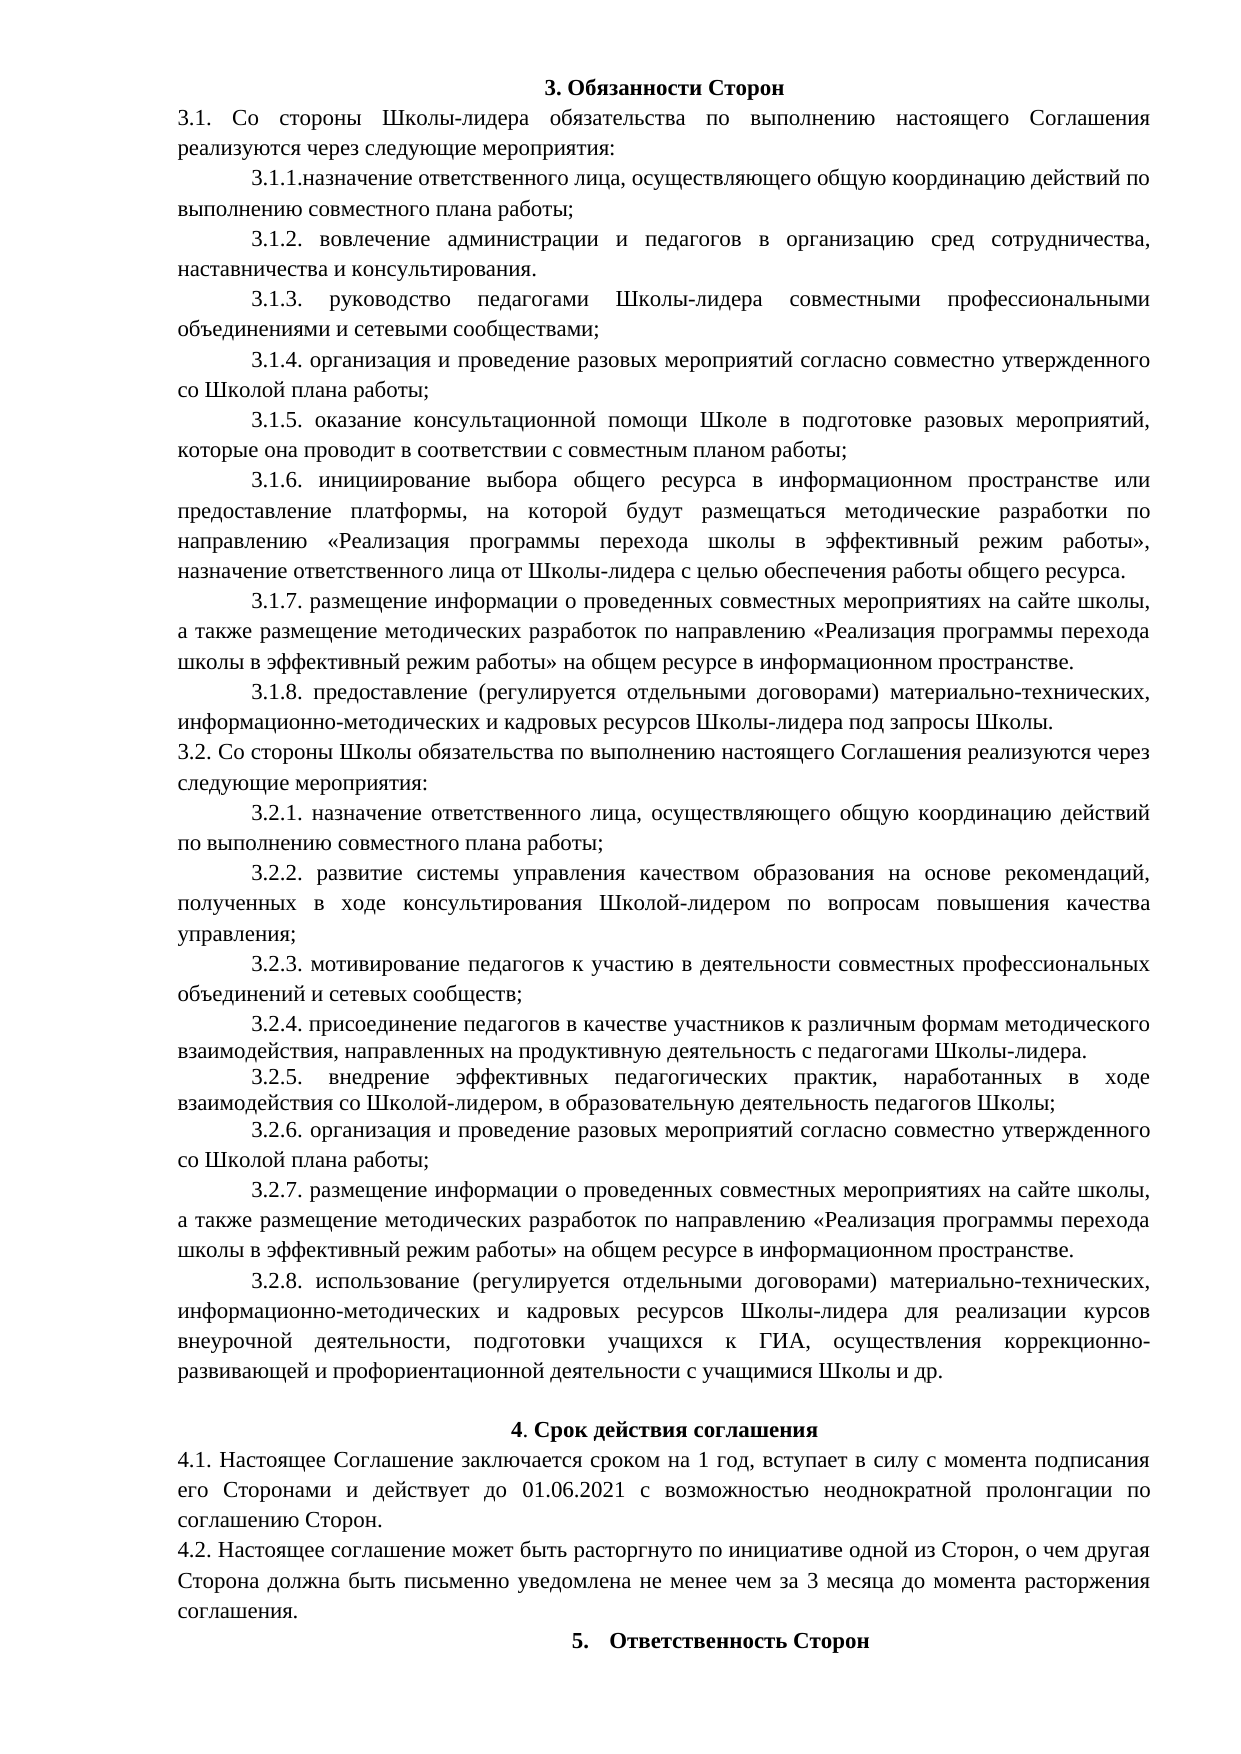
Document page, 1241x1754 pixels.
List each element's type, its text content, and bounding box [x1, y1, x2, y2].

text 4. Срок действия соглашения [177, 1416, 1152, 1442]
text 3.1.8. предоставление (регулируется отдельными договорами) материально-технических, информационно-методических и кадровых ресурсов Школы-лидера под запросы Школы. [177, 678, 1152, 734]
text 3.2.3. мотивирование педагогов к участию в деятельности совместных профессиональных объединений и сетевых сообществ; [177, 950, 1152, 1006]
text 4.1. Настоящее Соглашение заключается сроком на 1 год, вступает в силу с момента подписания его Сторонами и действует до 01.06.2021 с возможностью неоднократной пролонгации по соглашению Сторон. [177, 1446, 1152, 1533]
text 4.2. Настоящее соглашение может быть расторгнуто по инициативе одной из Сторон, о чем другая Сторона должна быть письменно уведомлена не менее чем за 3 месяца до момента расторжения соглашения. [177, 1536, 1152, 1623]
text 3. Обязанности Сторон [177, 74, 1152, 100]
text 3.1.7. размещение информации о проведенных совместных мероприятиях на сайте школы, а также размещение методических разработок по направлению «Реализация программы перехода школы в эффективный режим работы» на общем ресурсе в информационном пространстве. [177, 587, 1152, 674]
text 3.2.7. размещение информации о проведенных совместных мероприятиях на сайте школы, а также размещение методических разработок по направлению «Реализация программы перехода школы в эффективный режим работы» на общем ресурсе в информационном пространстве. [177, 1176, 1152, 1263]
list Ответственность Сторон [290, 1627, 1152, 1653]
text 3.1.1.назначение ответственного лица, осуществляющего общую координацию действий по выполнению совместного плана работы; [177, 164, 1152, 221]
text 3.1.2. вовлечение администрации и педагогов в организацию сред сотрудничества, наставничества и консультирования. [177, 225, 1152, 281]
text 3.2.6. организация и проведение разовых мероприятий согласно совместно утвержденного со Школой плана работы; [177, 1116, 1152, 1172]
text 3.2.5. внедрение эффективных педагогических практик, наработанных в ходе взаимодействия со Школой-лидером, в образовательную деятельность педагогов Школы; [177, 1063, 1152, 1116]
text 3.1.5. оказание консультационной помощи Школе в подготовке разовых мероприятий, которые она проводит в соответствии с совместным планом работы; [177, 406, 1152, 463]
text 3.1.4. организация и проведение разовых мероприятий согласно совместно утвержденного со Школой плана работы; [177, 346, 1152, 402]
text 3.2.1. назначение ответственного лица, осуществляющего общую координацию действий по выполнению совместного плана работы; [177, 799, 1152, 855]
text 3.1. Со стороны Школы-лидера обязательства по выполнению настоящего Соглашения реализуются через следующие мероприятия: [177, 104, 1152, 161]
text 3.1.3. руководство педагогами Школы-лидера совместными профессиональными объединениями и сетевыми сообществами; [177, 285, 1152, 342]
text 3.2.4. присоединение педагогов в качестве участников к различным формам методического взаимодействия, направленных на продуктивную деятельность с педагогами Школы-лидера. [177, 1010, 1152, 1063]
text 3.2.8. использование (регулируется отдельными договорами) материально-технических, информационно-методических и кадровых ресурсов Школы-лидера для реализации курсов внеурочной деятельности, подготовки учащихся к ГИА, осуществления коррекционно-развивающей и профориентационной деятельности с учащимися Школы и др. [177, 1267, 1152, 1384]
text 3.2. Со стороны Школы обязательства по выполнению настоящего Соглашения реализуются через следующие мероприятия: [177, 738, 1152, 795]
text 3.2.2. развитие системы управления качеством образования на основе рекомендаций, полученных в ходе консультирования Школой-лидером по вопросам повышения качества управления; [177, 859, 1152, 946]
text 3.1.6. инициирование выбора общего ресурса в информационном пространстве или предоставление платформы, на которой будут размещаться методические разработки по направлению «Реализация программы перехода школы в эффективный режим работы», назначение ответственного лица от Школы-лидера с целью обеспечения работы общего ресурса. [177, 467, 1152, 583]
